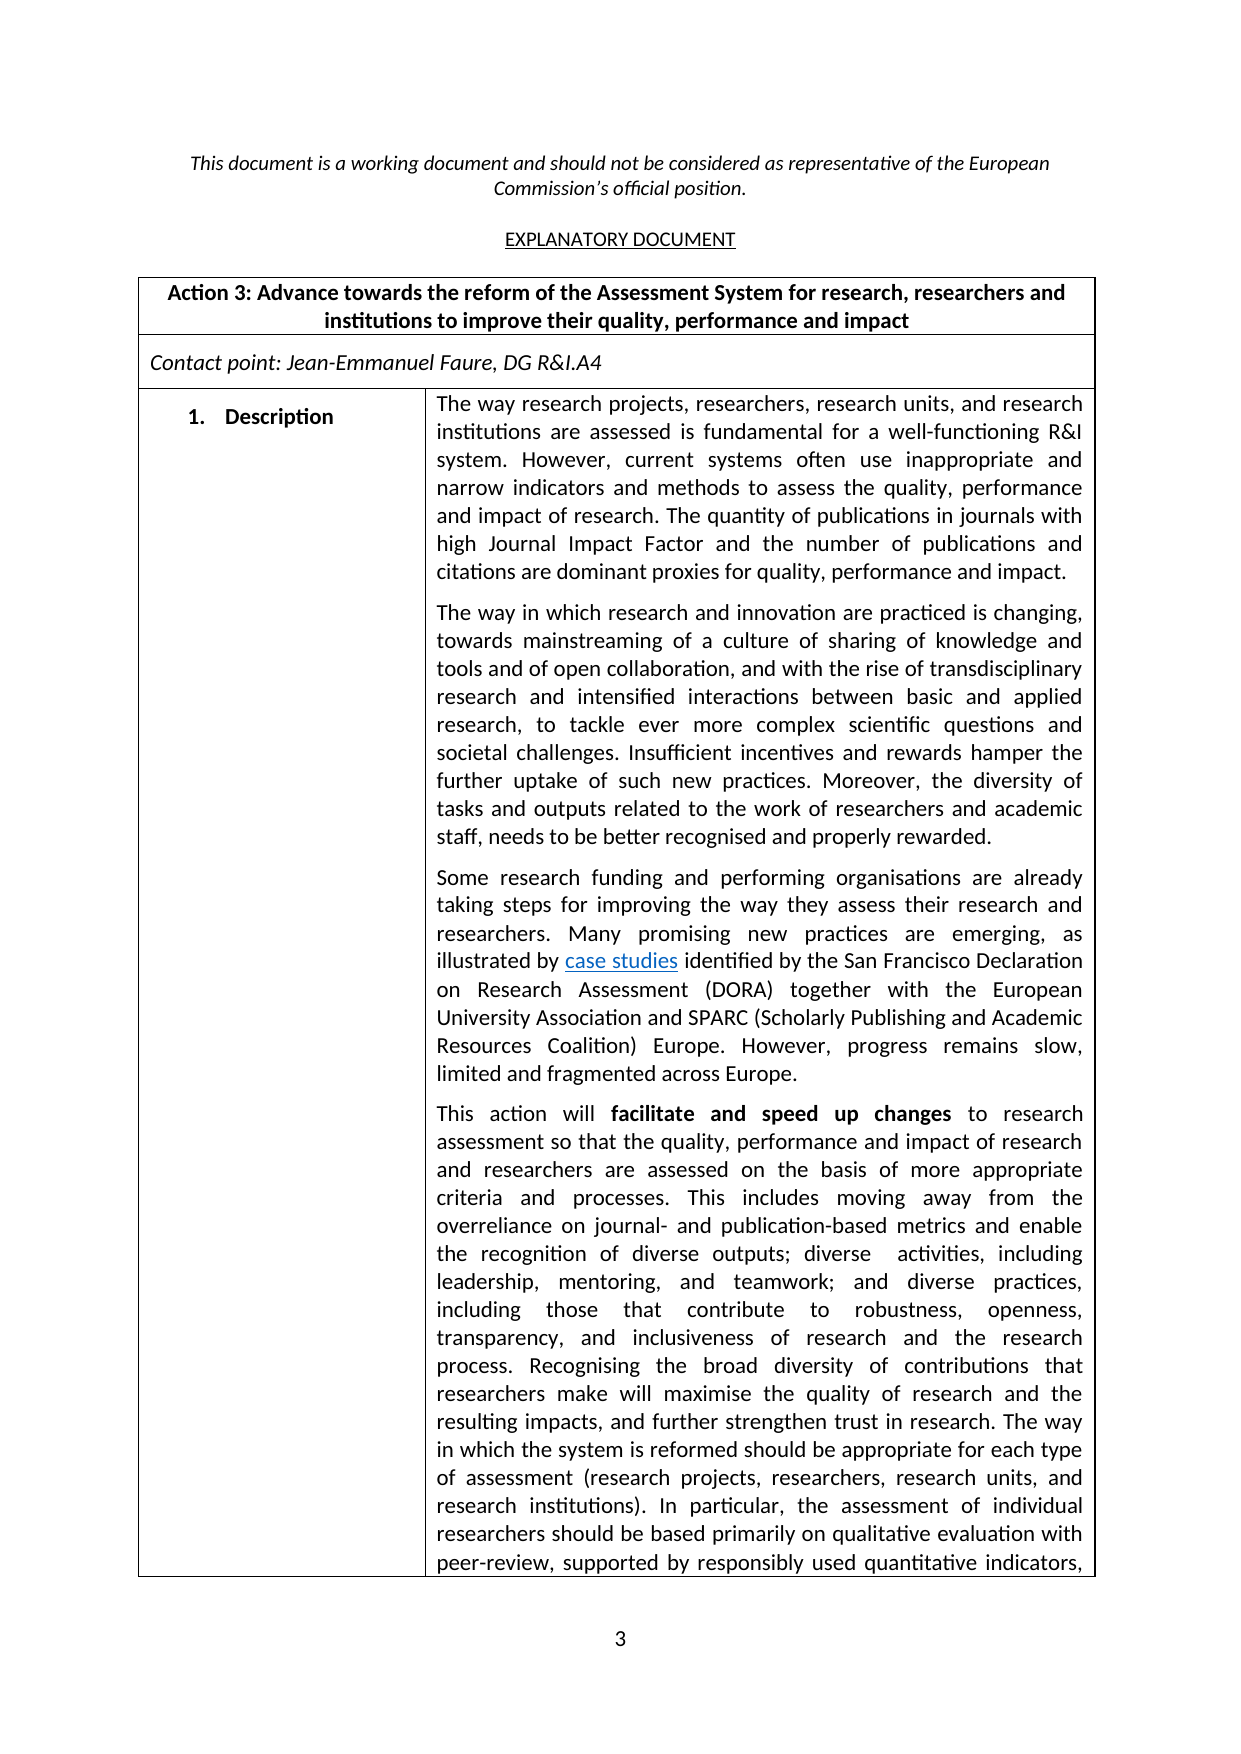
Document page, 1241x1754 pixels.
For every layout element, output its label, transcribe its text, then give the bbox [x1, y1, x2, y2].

table_cell Description [139, 389, 425, 1576]
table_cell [426, 389, 1094, 1576]
text This document is a working document and should not be considered as representative of the European Commission’s official position. [150, 150, 1090, 201]
table_cell Contact point: Jean-Emmanuel Faure, DG R&I.A4 [139, 335, 1094, 388]
table_header Action 3: Advance towards the reform of the Assessment System for research, researchers and institutions to improve their quality, performance and impact [139, 278, 1094, 334]
text EXPLANATORY DOCUMENT [150, 226, 1090, 252]
